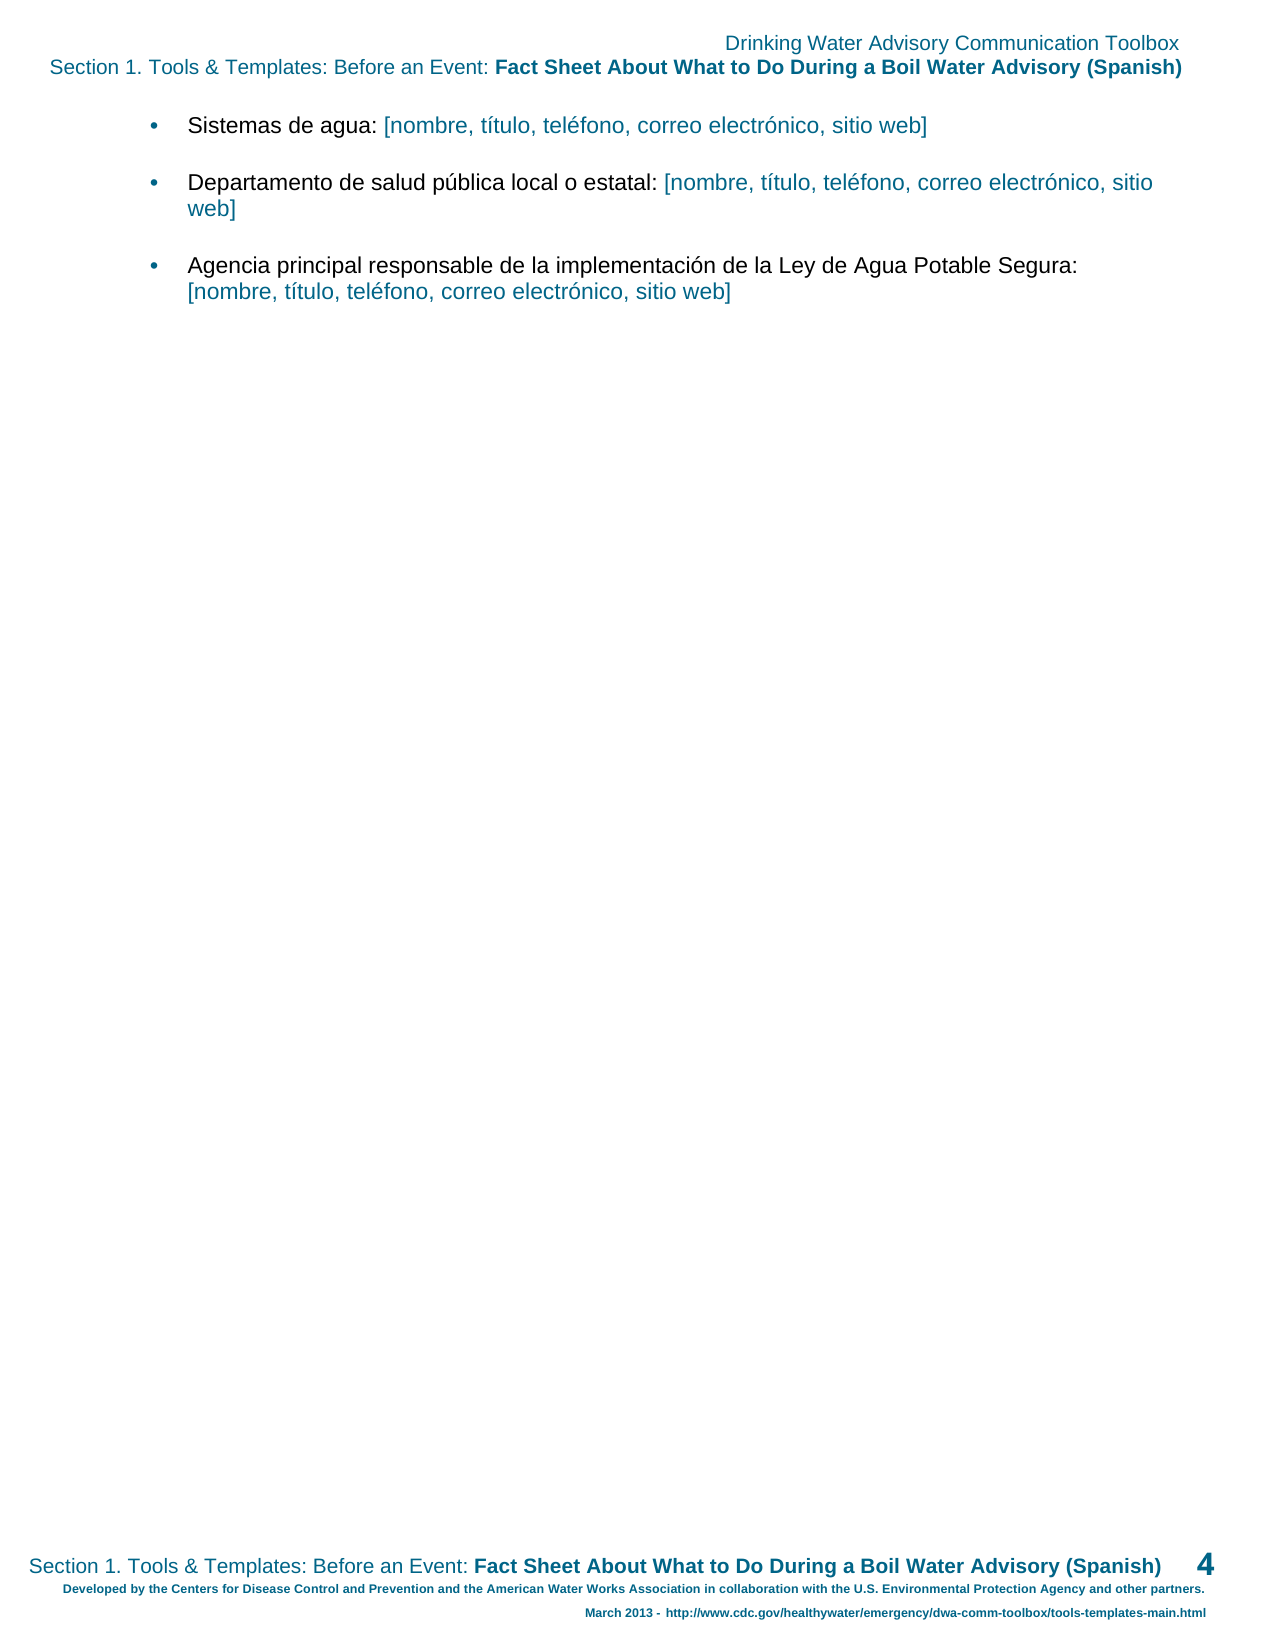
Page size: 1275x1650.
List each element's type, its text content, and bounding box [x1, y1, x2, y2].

list Departamento de salud pública local o estatal: [nombre, título, teléfono, correo electrónico, sitio web] [150, 169, 1162, 222]
list Sistemas de agua: [nombre, título, teléfono, correo electrónico, sitio web] [150, 112, 1162, 139]
list Agencia principal responsable de la implementación de la Ley de Agua Potable Segura: [nombre, título, teléfono, correo electrónico, sitio web] [150, 252, 1162, 305]
